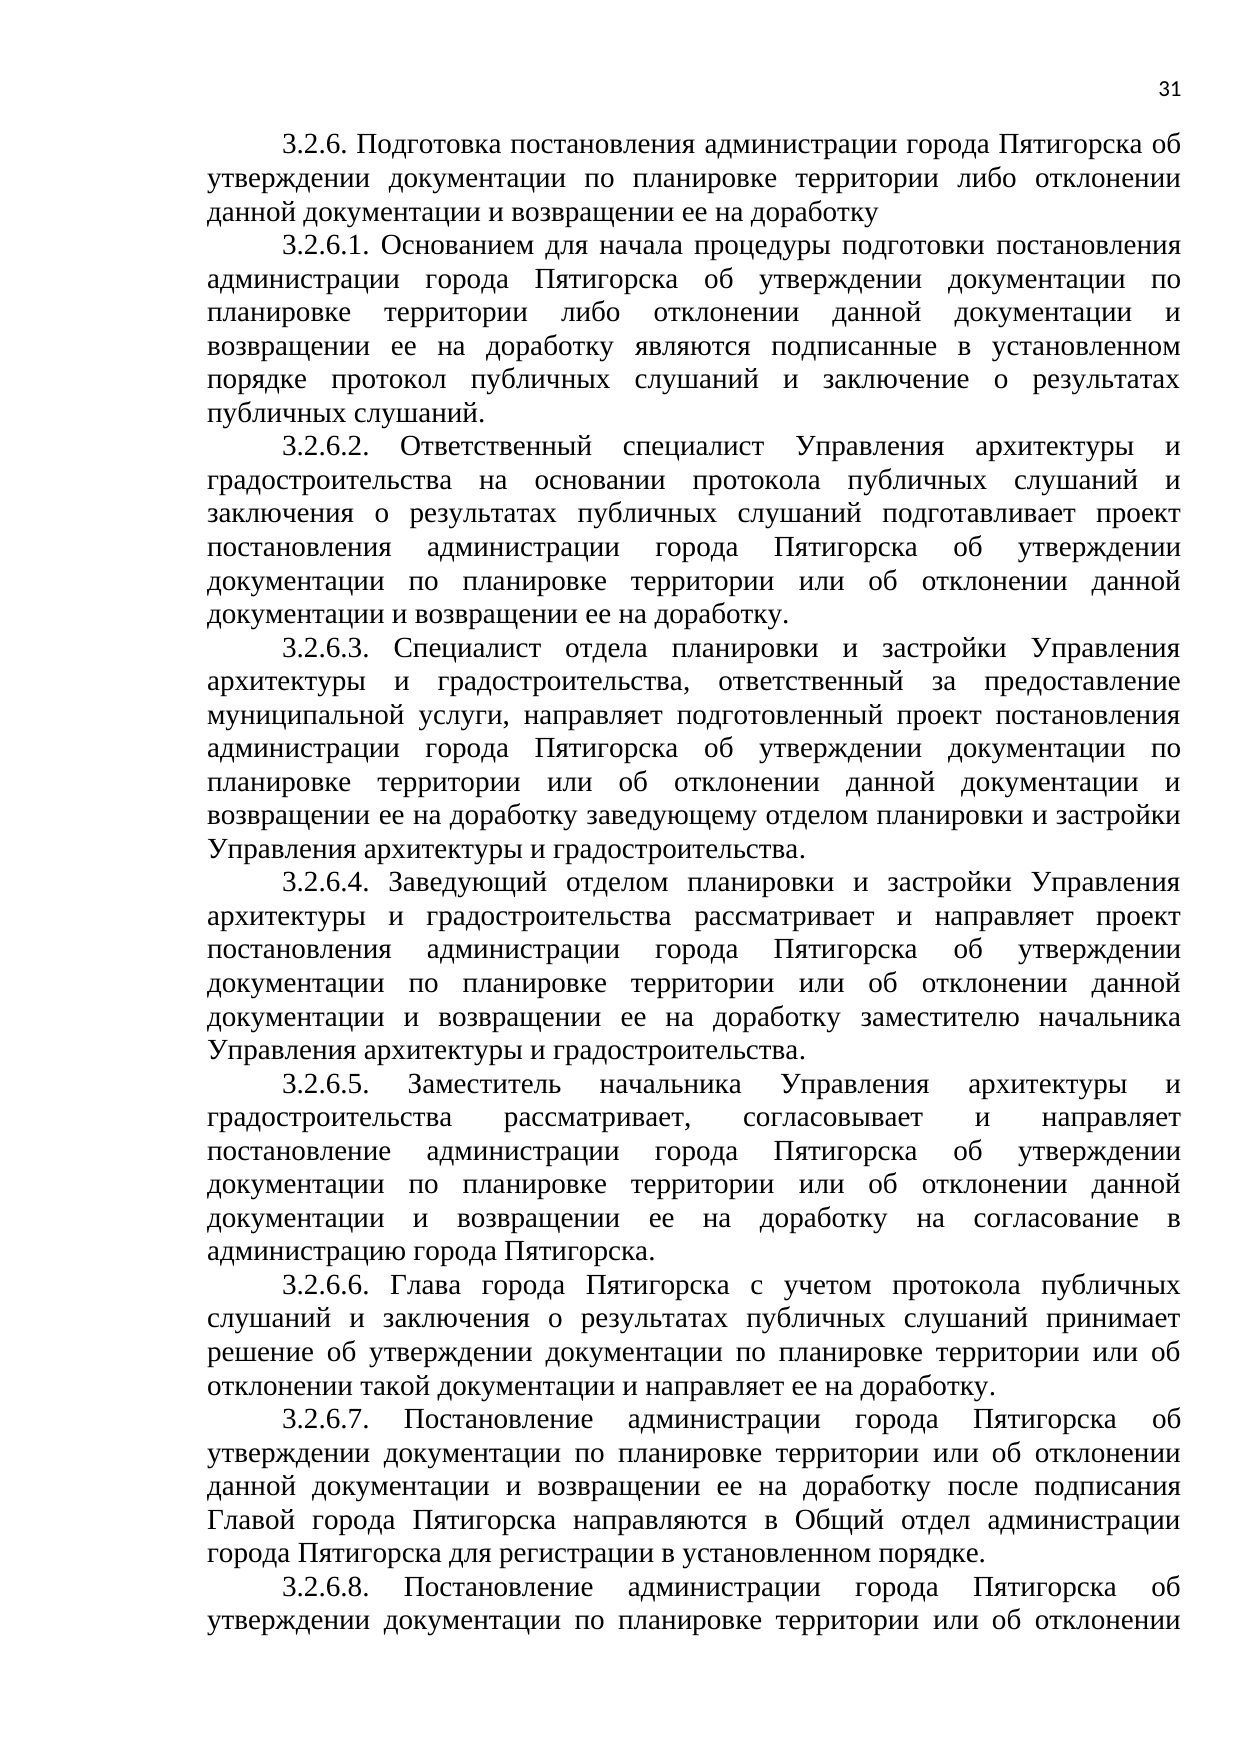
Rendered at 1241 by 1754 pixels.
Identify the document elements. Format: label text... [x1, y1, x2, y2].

text 3.2.6. Подготовка постановления администрации города Пятигорска об утверждении документации по планировке территории либо отклонении данной документации и возвращении ее на доработку [207, 127, 1181, 227]
text 3.2.6.6. Глава города Пятигорска с учетом протокола публичных слушаний и заключения о результатах публичных слушаний принимает решение об утверждении документации по планировке территории или об отклонении такой документации и направляет ее на доработку. [207, 1267, 1181, 1401]
text 3.2.6.1. Основанием для начала процедуры подготовки постановления администрации города Пятигорска об утверждении документации по планировке территории либо отклонении данной документации и возвращении ее на доработку являются подписанные в установленном порядке протокол публичных слушаний и заключение о результатах публичных слушаний. [207, 227, 1181, 428]
text 3.2.6.3. Специалист отдела планировки и застройки Управления архитектуры и градостроительства, ответственный за предоставление муниципальной услуги, направляет подготовленный проект постановления администрации города Пятигорска об утверждении документации по планировке территории или об отклонении данной документации и возвращении ее на доработку заведующему отделом планировки и застройки Управления архитектуры и градостроительства. [207, 630, 1181, 864]
text 3.2.6.4. Заведующий отделом планировки и застройки Управления архитектуры и градостроительства рассматривает и направляет проект постановления администрации города Пятигорска об утверждении документации по планировке территории или об отклонении данной документации и возвращении ее на доработку заместителю начальника Управления архитектуры и градостроительства. [207, 864, 1181, 1066]
text 3.2.6.7. Постановление администрации города Пятигорска об утверждении документации по планировке территории или об отклонении данной документации и возвращении ее на доработку после подписания Главой города Пятигорска направляются в Общий отдел администрации города Пятигорска для регистрации в установленном порядке. [207, 1401, 1181, 1569]
text 3.2.6.2. Ответственный специалист Управления архитектуры и градостроительства на основании протокола публичных слушаний и заключения о результатах публичных слушаний подготавливает проект постановления администрации города Пятигорска об утверждении документации по планировке территории или об отклонении данной документации и возвращении ее на доработку. [207, 428, 1181, 630]
text 3.2.6.5. Заместитель начальника Управления архитектуры и градостроительства рассматривает, согласовывает и направляет постановление администрации города Пятигорска об утверждении документации по планировке территории или об отклонении данной документации и возвращении ее на доработку на согласование в администрацию города Пятигорска. [207, 1066, 1181, 1267]
